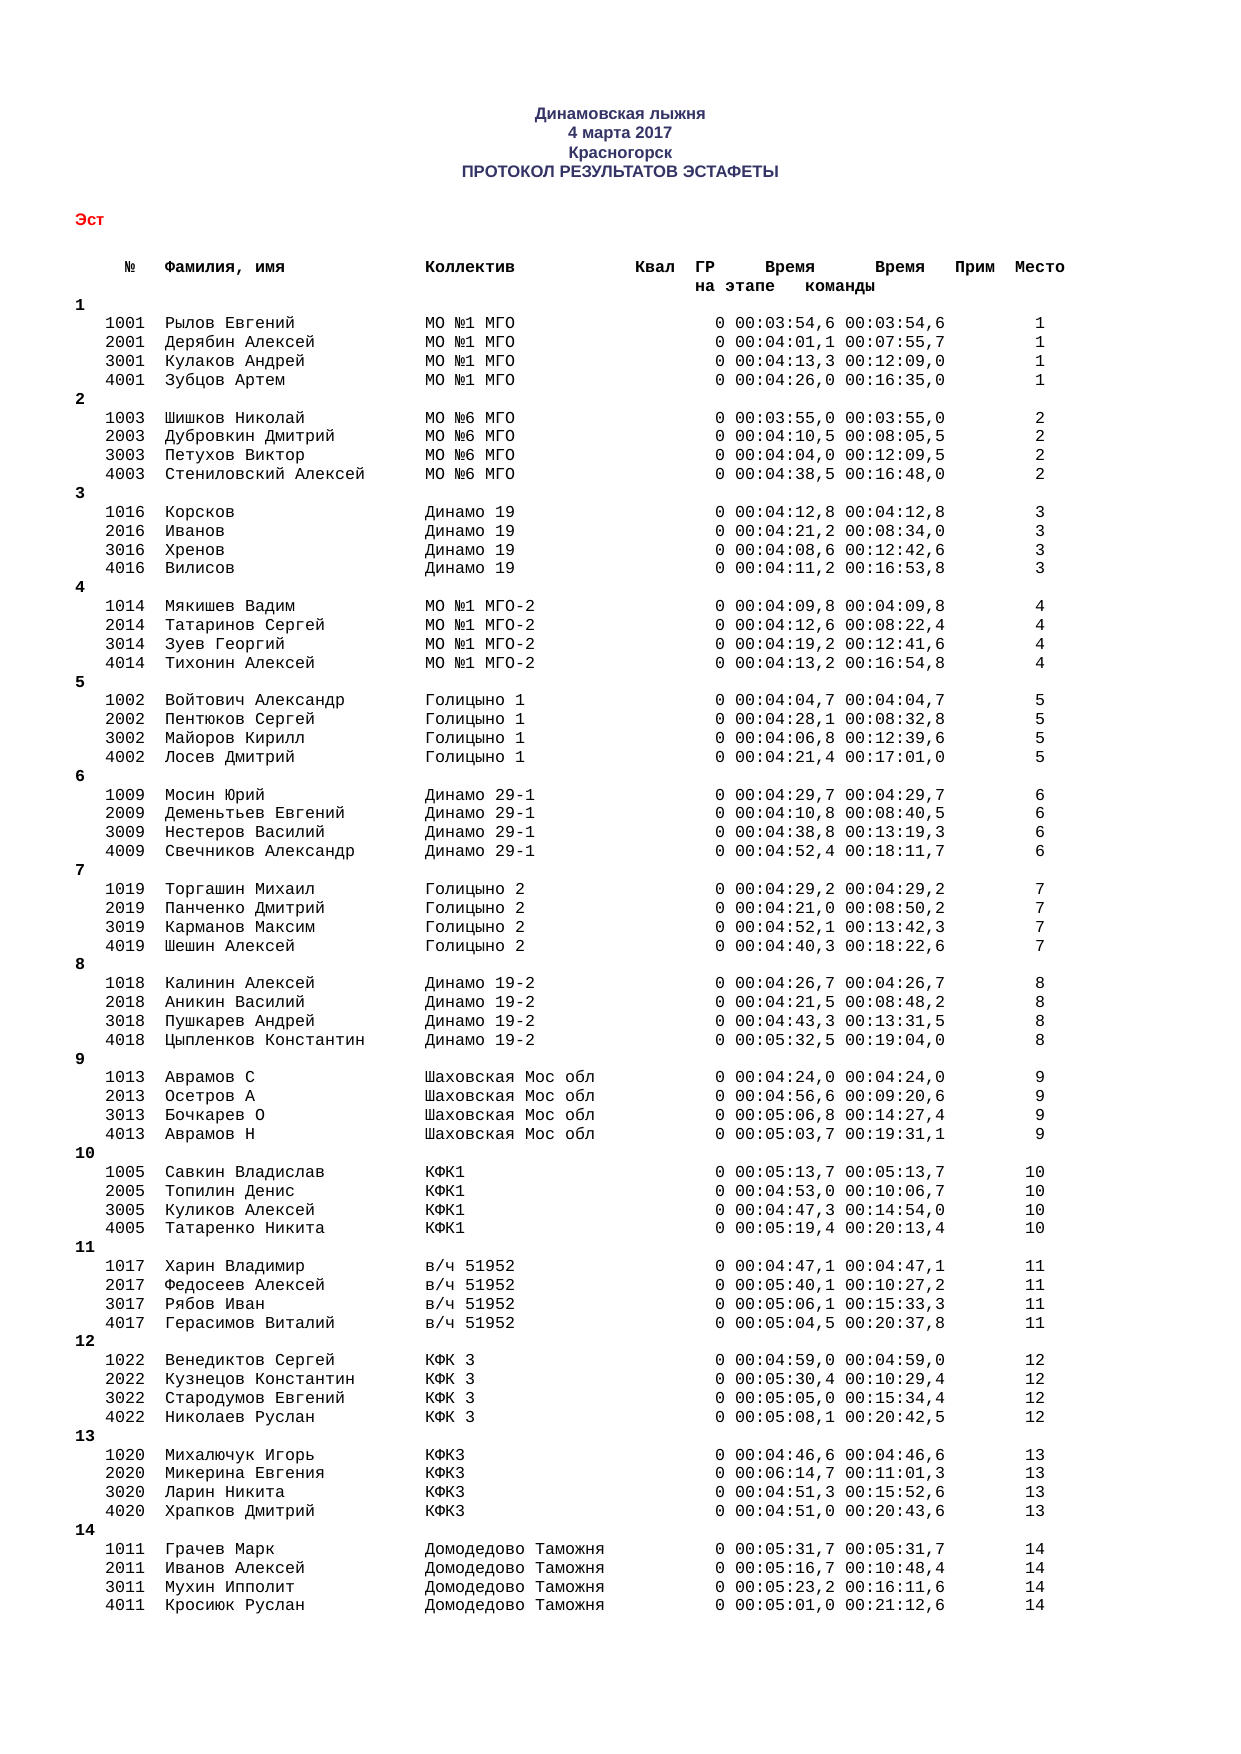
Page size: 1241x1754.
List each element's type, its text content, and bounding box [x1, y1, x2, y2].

text Динамовская лыжня 4 марта 2017 Красногорск ПРОТОКОЛ РЕЗУЛЬТАТОВ ЭСТАФЕТЫ [75, 104, 1165, 181]
text 3 [75, 484, 1165, 503]
text 2002 Пентюков Сергей Голицыно 1 0 00:04:28,1 00:08:32,8 5 [75, 711, 1165, 730]
text 3001 Кулаков Андрей МО №1 МГО 0 00:04:13,3 00:12:09,0 1 [75, 353, 1165, 371]
text 3014 Зуев Георгий МО №1 МГО-2 0 00:04:19,2 00:12:41,6 4 [75, 635, 1165, 654]
text 2009 Деменьтьев Евгений Динамо 29-1 0 00:04:10,8 00:08:40,5 6 [75, 805, 1165, 824]
text 4017 Герасимов Виталий в/ч 51952 0 00:05:04,5 00:20:37,8 11 [75, 1314, 1165, 1333]
text 1002 Войтович Александр Голицыно 1 0 00:04:04,7 00:04:04,7 5 [75, 692, 1165, 711]
text 1011 Грачев Марк Домодедово Таможня 0 00:05:31,7 00:05:31,7 14 [75, 1540, 1165, 1559]
text 8 [75, 956, 1165, 975]
text на этапе команды [75, 277, 1165, 296]
text 3019 Карманов Максим Голицыно 2 0 00:04:52,1 00:13:42,3 7 [75, 918, 1165, 937]
text 2001 Дерябин Алексей МО №1 МГО 0 00:04:01,1 00:07:55,7 1 [75, 334, 1165, 353]
text 2003 Дубровкин Дмитрий МО №6 МГО 0 00:04:10,5 00:08:05,5 2 [75, 428, 1165, 447]
text 2011 Иванов Алексей Домодедово Таможня 0 00:05:16,7 00:10:48,4 14 [75, 1559, 1165, 1578]
text 6 [75, 767, 1165, 786]
text 1005 Савкин Владислав КФК1 0 00:05:13,7 00:05:13,7 10 [75, 1163, 1165, 1182]
text Эст [75, 210, 1165, 229]
text 14 [75, 1522, 1165, 1540]
text 4011 Кросиюк Руслан Домодедово Таможня 0 00:05:01,0 00:21:12,6 14 [75, 1597, 1165, 1616]
text 1 [75, 296, 1165, 315]
text 9 [75, 1050, 1165, 1069]
text 5 [75, 673, 1165, 692]
text 2013 Осетров А Шаховская Мос обл 0 00:04:56,6 00:09:20,6 9 [75, 1088, 1165, 1107]
text 1016 Корсков Динамо 19 0 00:04:12,8 00:04:12,8 3 [75, 503, 1165, 522]
text 4019 Шешин Алексей Голицыно 2 0 00:04:40,3 00:18:22,6 7 [75, 937, 1165, 956]
text 4016 Вилисов Динамо 19 0 00:04:11,2 00:16:53,8 3 [75, 560, 1165, 579]
text 4022 Николаев Руслан КФК 3 0 00:05:08,1 00:20:42,5 12 [75, 1408, 1165, 1427]
text 1009 Мосин Юрий Динамо 29-1 0 00:04:29,7 00:04:29,7 6 [75, 786, 1165, 805]
text 4001 Зубцов Артем МО №1 МГО 0 00:04:26,0 00:16:35,0 1 [75, 371, 1165, 390]
text 2 [75, 390, 1165, 409]
text 1001 Рылов Евгений МО №1 МГО 0 00:03:54,6 00:03:54,6 1 [75, 315, 1165, 334]
text 3017 Рябов Иван в/ч 51952 0 00:05:06,1 00:15:33,3 11 [75, 1295, 1165, 1314]
text 4020 Храпков Дмитрий КФК3 0 00:04:51,0 00:20:43,6 13 [75, 1503, 1165, 1522]
text 1020 Михалючук Игорь КФК3 0 00:04:46,6 00:04:46,6 13 [75, 1446, 1165, 1465]
text 2020 Микерина Евгения КФК3 0 00:06:14,7 00:11:01,3 13 [75, 1465, 1165, 1484]
text 1019 Торгашин Михаил Голицыно 2 0 00:04:29,2 00:04:29,2 7 [75, 881, 1165, 899]
text 2022 Кузнецов Константин КФК 3 0 00:05:30,4 00:10:29,4 12 [75, 1371, 1165, 1389]
text 2019 Панченко Дмитрий Голицыно 2 0 00:04:21,0 00:08:50,2 7 [75, 899, 1165, 918]
text 4 [75, 579, 1165, 598]
text 1014 Мякишев Вадим МО №1 МГО-2 0 00:04:09,8 00:04:09,8 4 [75, 598, 1165, 617]
text 3003 Петухов Виктор МО №6 МГО 0 00:04:04,0 00:12:09,5 2 [75, 447, 1165, 466]
text 3016 Хренов Динамо 19 0 00:04:08,6 00:12:42,6 3 [75, 541, 1165, 560]
text 11 [75, 1239, 1165, 1258]
text 2005 Топилин Денис КФК1 0 00:04:53,0 00:10:06,7 10 [75, 1182, 1165, 1201]
text 3013 Бочкарев О Шаховская Мос обл 0 00:05:06,8 00:14:27,4 9 [75, 1107, 1165, 1126]
text 4018 Цыпленков Константин Динамо 19-2 0 00:05:32,5 00:19:04,0 8 [75, 1031, 1165, 1050]
text 4009 Свечников Александр Динамо 29-1 0 00:04:52,4 00:18:11,7 6 [75, 843, 1165, 862]
text 1022 Венедиктов Сергей КФК 3 0 00:04:59,0 00:04:59,0 12 [75, 1352, 1165, 1371]
text 2017 Федосеев Алексей в/ч 51952 0 00:05:40,1 00:10:27,2 11 [75, 1276, 1165, 1295]
text 4003 Стениловский Алексей МО №6 МГО 0 00:04:38,5 00:16:48,0 2 [75, 466, 1165, 484]
text 1017 Харин Владимир в/ч 51952 0 00:04:47,1 00:04:47,1 11 [75, 1258, 1165, 1276]
text 7 [75, 862, 1165, 881]
text 2014 Татаринов Сергей МО №1 МГО-2 0 00:04:12,6 00:08:22,4 4 [75, 617, 1165, 635]
text 4014 Тихонин Алексей МО №1 МГО-2 0 00:04:13,2 00:16:54,8 4 [75, 654, 1165, 673]
text 1013 Аврамов С Шаховская Мос обл 0 00:04:24,0 00:04:24,0 9 [75, 1069, 1165, 1088]
text 4013 Аврамов Н Шаховская Мос обл 0 00:05:03,7 00:19:31,1 9 [75, 1126, 1165, 1144]
text 1018 Калинин Алексей Динамо 19-2 0 00:04:26,7 00:04:26,7 8 [75, 975, 1165, 994]
text 13 [75, 1427, 1165, 1446]
text 2016 Иванов Динамо 19 0 00:04:21,2 00:08:34,0 3 [75, 522, 1165, 541]
text 3009 Нестеров Василий Динамо 29-1 0 00:04:38,8 00:13:19,3 6 [75, 824, 1165, 843]
text 2018 Аникин Василий Динамо 19-2 0 00:04:21,5 00:08:48,2 8 [75, 994, 1165, 1012]
text 12 [75, 1333, 1165, 1352]
text 3022 Стародумов Евгений КФК 3 0 00:05:05,0 00:15:34,4 12 [75, 1389, 1165, 1408]
text 3002 Майоров Кирилл Голицыно 1 0 00:04:06,8 00:12:39,6 5 [75, 730, 1165, 748]
text 1003 Шишков Николай МО №6 МГО 0 00:03:55,0 00:03:55,0 2 [75, 409, 1165, 428]
text 3018 Пушкарев Андрей Динамо 19-2 0 00:04:43,3 00:13:31,5 8 [75, 1012, 1165, 1031]
text № Фамилия, имя Коллектив Квал ГР Время Время Прим Место [75, 258, 1165, 277]
text 3005 Куликов Алексей КФК1 0 00:04:47,3 00:14:54,0 10 [75, 1201, 1165, 1220]
text 3020 Ларин Никита КФК3 0 00:04:51,3 00:15:52,6 13 [75, 1484, 1165, 1503]
text 4005 Татаренко Никита КФК1 0 00:05:19,4 00:20:13,4 10 [75, 1220, 1165, 1239]
text 4002 Лосев Дмитрий Голицыно 1 0 00:04:21,4 00:17:01,0 5 [75, 748, 1165, 767]
text 3011 Мухин Ипполит Домодедово Таможня 0 00:05:23,2 00:16:11,6 14 [75, 1578, 1165, 1597]
text 10 [75, 1144, 1165, 1163]
